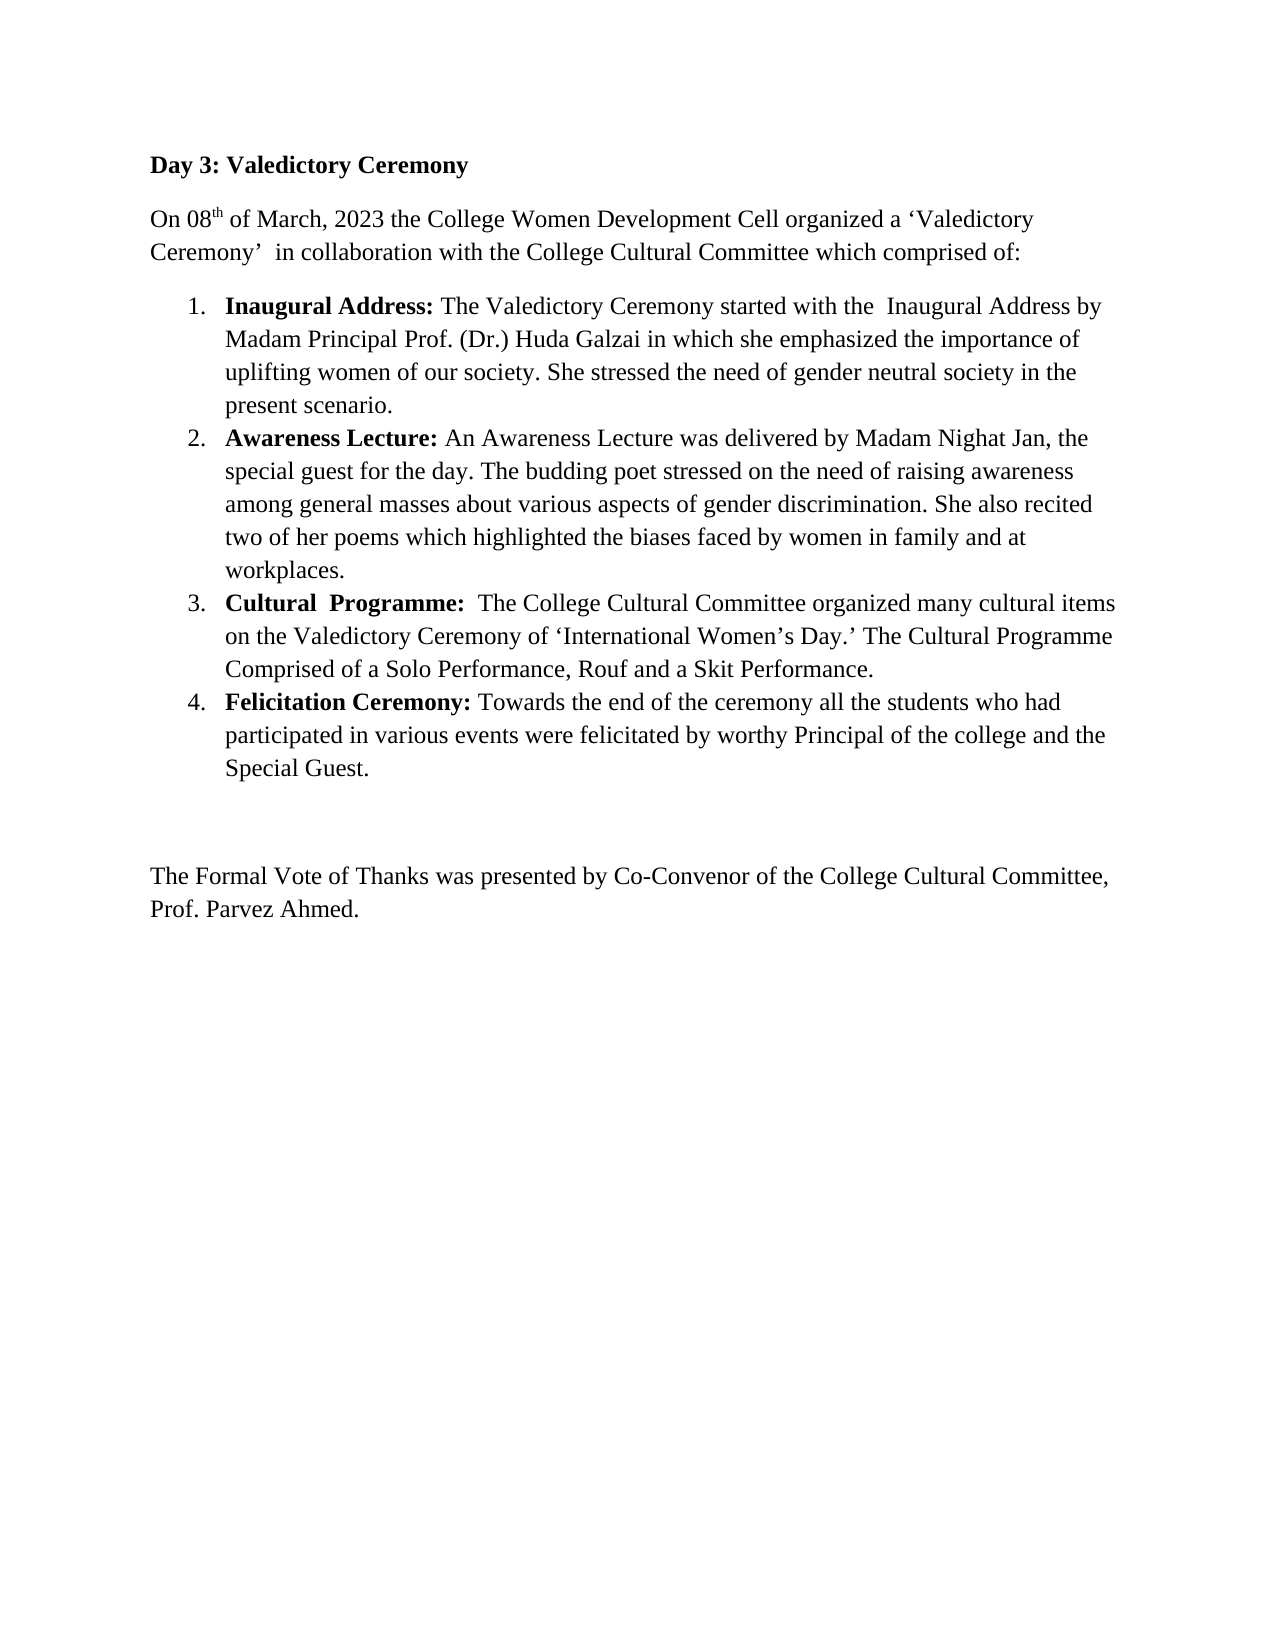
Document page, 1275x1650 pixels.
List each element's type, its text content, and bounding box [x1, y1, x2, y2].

list Inaugural Address: The Valedictory Ceremony started with the Inaugural Address by Madam Principal Prof. (Dr.) Huda Galzai in which she emphasized the importance of uplifting women of our society. She stressed the need of gender neutral society in the present scenario. [187, 291, 1125, 418]
text On 08th of March, 2023 the College Women Development Cell organized a ‘Valedictory Ceremony’ in collaboration with the College Cultural Committee which comprised of: [150, 204, 1125, 266]
list Cultural Programme: The College Cultural Committee organized many cultural items on the Valedictory Ceremony of ‘International Women’s Day.’ The Cultural Programme Comprised of a Solo Performance, Rouf and a Skit Performance. [187, 588, 1125, 683]
text The Formal Vote of Thanks was presented by Co-Convenor of the College Cultural Committee, Prof. Parvez Ahmed. [150, 861, 1125, 922]
list Awareness Lecture: An Awareness Lecture was delivered by Madam Nighat Jan, the special guest for the day. The budding poet stressed on the need of raising awareness among general masses about various aspects of gender discrimination. She also recited two of her poems which highlighted the biases faced by women in family and at workplaces. [187, 423, 1125, 584]
list Felicitation Ceremony: Towards the end of the ceremony all the students who had participated in various events were felicitated by worthy Principal of the college and the Special Guest. [187, 687, 1125, 782]
text Day 3: Valedictory Ceremony [150, 150, 1125, 179]
